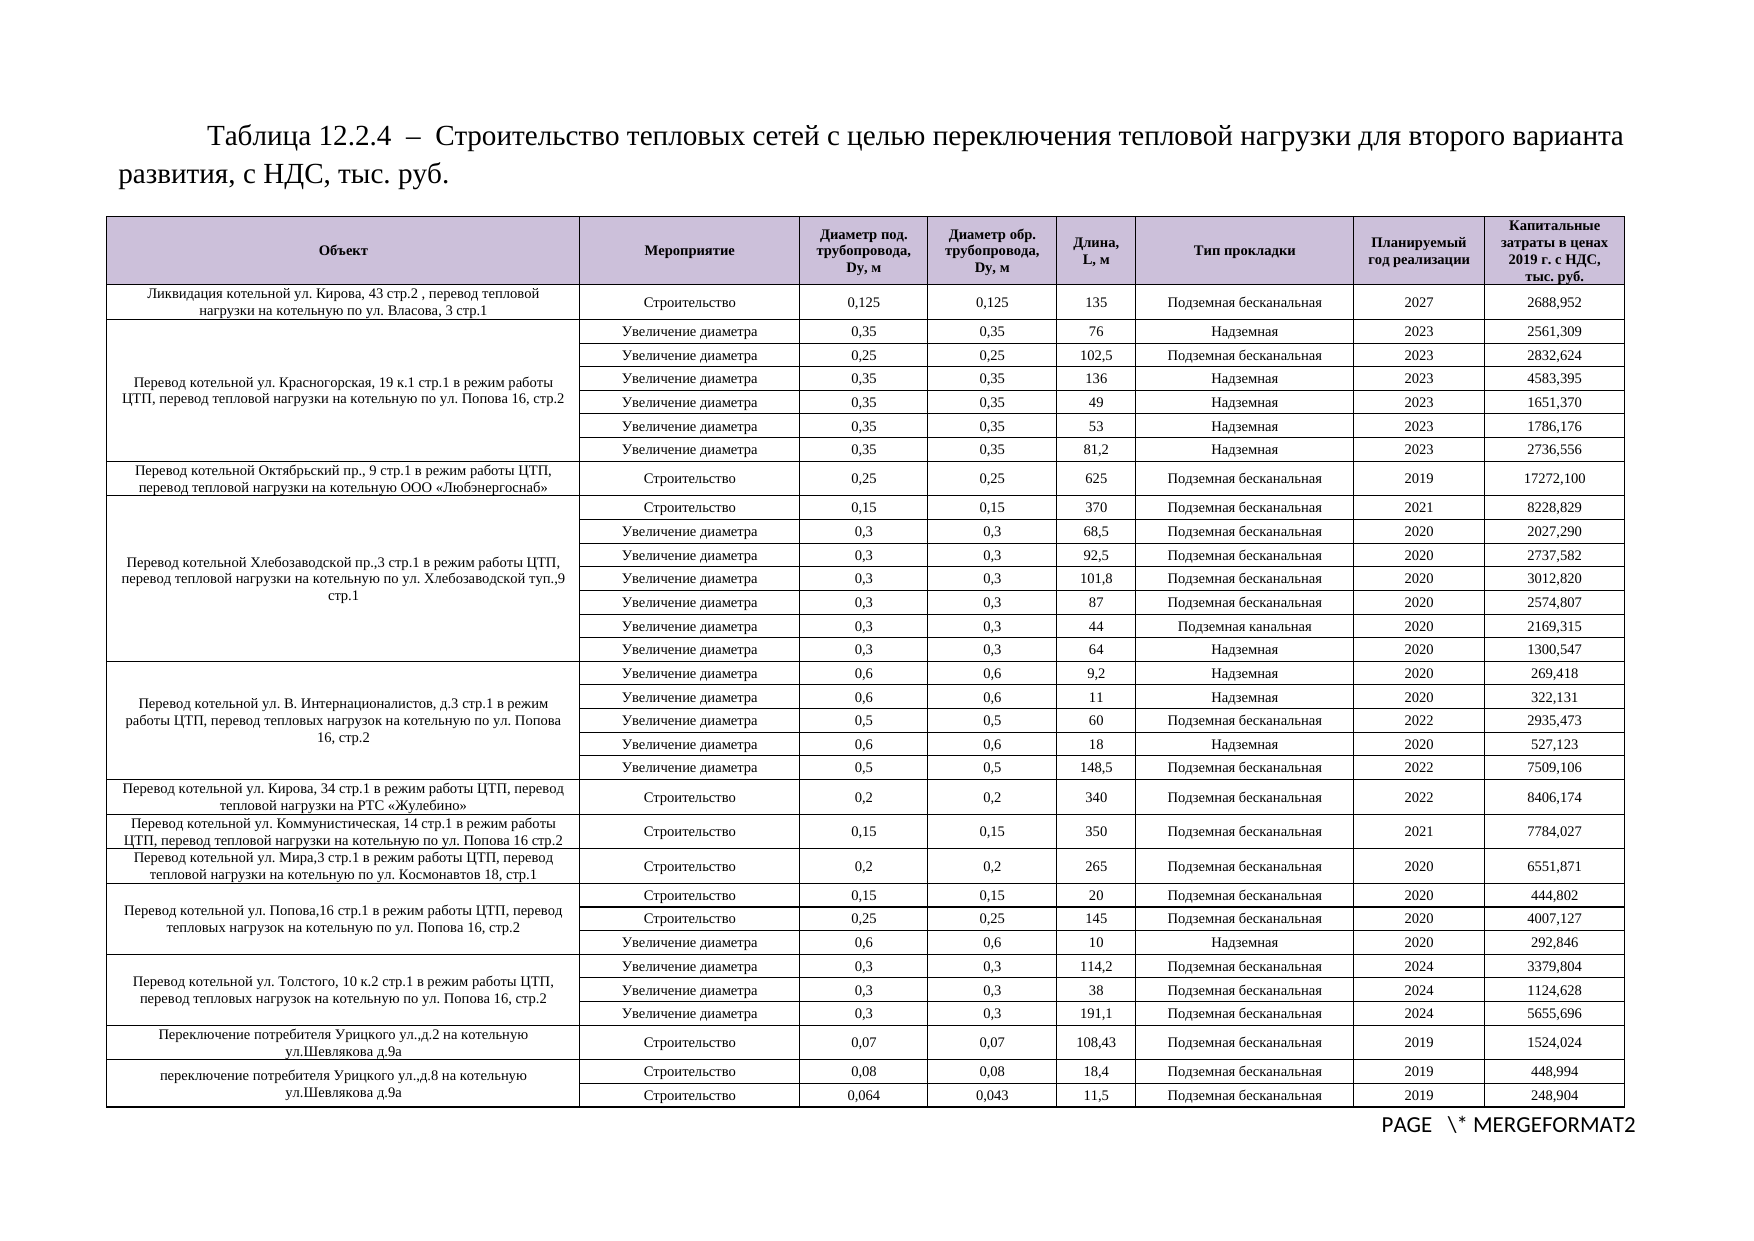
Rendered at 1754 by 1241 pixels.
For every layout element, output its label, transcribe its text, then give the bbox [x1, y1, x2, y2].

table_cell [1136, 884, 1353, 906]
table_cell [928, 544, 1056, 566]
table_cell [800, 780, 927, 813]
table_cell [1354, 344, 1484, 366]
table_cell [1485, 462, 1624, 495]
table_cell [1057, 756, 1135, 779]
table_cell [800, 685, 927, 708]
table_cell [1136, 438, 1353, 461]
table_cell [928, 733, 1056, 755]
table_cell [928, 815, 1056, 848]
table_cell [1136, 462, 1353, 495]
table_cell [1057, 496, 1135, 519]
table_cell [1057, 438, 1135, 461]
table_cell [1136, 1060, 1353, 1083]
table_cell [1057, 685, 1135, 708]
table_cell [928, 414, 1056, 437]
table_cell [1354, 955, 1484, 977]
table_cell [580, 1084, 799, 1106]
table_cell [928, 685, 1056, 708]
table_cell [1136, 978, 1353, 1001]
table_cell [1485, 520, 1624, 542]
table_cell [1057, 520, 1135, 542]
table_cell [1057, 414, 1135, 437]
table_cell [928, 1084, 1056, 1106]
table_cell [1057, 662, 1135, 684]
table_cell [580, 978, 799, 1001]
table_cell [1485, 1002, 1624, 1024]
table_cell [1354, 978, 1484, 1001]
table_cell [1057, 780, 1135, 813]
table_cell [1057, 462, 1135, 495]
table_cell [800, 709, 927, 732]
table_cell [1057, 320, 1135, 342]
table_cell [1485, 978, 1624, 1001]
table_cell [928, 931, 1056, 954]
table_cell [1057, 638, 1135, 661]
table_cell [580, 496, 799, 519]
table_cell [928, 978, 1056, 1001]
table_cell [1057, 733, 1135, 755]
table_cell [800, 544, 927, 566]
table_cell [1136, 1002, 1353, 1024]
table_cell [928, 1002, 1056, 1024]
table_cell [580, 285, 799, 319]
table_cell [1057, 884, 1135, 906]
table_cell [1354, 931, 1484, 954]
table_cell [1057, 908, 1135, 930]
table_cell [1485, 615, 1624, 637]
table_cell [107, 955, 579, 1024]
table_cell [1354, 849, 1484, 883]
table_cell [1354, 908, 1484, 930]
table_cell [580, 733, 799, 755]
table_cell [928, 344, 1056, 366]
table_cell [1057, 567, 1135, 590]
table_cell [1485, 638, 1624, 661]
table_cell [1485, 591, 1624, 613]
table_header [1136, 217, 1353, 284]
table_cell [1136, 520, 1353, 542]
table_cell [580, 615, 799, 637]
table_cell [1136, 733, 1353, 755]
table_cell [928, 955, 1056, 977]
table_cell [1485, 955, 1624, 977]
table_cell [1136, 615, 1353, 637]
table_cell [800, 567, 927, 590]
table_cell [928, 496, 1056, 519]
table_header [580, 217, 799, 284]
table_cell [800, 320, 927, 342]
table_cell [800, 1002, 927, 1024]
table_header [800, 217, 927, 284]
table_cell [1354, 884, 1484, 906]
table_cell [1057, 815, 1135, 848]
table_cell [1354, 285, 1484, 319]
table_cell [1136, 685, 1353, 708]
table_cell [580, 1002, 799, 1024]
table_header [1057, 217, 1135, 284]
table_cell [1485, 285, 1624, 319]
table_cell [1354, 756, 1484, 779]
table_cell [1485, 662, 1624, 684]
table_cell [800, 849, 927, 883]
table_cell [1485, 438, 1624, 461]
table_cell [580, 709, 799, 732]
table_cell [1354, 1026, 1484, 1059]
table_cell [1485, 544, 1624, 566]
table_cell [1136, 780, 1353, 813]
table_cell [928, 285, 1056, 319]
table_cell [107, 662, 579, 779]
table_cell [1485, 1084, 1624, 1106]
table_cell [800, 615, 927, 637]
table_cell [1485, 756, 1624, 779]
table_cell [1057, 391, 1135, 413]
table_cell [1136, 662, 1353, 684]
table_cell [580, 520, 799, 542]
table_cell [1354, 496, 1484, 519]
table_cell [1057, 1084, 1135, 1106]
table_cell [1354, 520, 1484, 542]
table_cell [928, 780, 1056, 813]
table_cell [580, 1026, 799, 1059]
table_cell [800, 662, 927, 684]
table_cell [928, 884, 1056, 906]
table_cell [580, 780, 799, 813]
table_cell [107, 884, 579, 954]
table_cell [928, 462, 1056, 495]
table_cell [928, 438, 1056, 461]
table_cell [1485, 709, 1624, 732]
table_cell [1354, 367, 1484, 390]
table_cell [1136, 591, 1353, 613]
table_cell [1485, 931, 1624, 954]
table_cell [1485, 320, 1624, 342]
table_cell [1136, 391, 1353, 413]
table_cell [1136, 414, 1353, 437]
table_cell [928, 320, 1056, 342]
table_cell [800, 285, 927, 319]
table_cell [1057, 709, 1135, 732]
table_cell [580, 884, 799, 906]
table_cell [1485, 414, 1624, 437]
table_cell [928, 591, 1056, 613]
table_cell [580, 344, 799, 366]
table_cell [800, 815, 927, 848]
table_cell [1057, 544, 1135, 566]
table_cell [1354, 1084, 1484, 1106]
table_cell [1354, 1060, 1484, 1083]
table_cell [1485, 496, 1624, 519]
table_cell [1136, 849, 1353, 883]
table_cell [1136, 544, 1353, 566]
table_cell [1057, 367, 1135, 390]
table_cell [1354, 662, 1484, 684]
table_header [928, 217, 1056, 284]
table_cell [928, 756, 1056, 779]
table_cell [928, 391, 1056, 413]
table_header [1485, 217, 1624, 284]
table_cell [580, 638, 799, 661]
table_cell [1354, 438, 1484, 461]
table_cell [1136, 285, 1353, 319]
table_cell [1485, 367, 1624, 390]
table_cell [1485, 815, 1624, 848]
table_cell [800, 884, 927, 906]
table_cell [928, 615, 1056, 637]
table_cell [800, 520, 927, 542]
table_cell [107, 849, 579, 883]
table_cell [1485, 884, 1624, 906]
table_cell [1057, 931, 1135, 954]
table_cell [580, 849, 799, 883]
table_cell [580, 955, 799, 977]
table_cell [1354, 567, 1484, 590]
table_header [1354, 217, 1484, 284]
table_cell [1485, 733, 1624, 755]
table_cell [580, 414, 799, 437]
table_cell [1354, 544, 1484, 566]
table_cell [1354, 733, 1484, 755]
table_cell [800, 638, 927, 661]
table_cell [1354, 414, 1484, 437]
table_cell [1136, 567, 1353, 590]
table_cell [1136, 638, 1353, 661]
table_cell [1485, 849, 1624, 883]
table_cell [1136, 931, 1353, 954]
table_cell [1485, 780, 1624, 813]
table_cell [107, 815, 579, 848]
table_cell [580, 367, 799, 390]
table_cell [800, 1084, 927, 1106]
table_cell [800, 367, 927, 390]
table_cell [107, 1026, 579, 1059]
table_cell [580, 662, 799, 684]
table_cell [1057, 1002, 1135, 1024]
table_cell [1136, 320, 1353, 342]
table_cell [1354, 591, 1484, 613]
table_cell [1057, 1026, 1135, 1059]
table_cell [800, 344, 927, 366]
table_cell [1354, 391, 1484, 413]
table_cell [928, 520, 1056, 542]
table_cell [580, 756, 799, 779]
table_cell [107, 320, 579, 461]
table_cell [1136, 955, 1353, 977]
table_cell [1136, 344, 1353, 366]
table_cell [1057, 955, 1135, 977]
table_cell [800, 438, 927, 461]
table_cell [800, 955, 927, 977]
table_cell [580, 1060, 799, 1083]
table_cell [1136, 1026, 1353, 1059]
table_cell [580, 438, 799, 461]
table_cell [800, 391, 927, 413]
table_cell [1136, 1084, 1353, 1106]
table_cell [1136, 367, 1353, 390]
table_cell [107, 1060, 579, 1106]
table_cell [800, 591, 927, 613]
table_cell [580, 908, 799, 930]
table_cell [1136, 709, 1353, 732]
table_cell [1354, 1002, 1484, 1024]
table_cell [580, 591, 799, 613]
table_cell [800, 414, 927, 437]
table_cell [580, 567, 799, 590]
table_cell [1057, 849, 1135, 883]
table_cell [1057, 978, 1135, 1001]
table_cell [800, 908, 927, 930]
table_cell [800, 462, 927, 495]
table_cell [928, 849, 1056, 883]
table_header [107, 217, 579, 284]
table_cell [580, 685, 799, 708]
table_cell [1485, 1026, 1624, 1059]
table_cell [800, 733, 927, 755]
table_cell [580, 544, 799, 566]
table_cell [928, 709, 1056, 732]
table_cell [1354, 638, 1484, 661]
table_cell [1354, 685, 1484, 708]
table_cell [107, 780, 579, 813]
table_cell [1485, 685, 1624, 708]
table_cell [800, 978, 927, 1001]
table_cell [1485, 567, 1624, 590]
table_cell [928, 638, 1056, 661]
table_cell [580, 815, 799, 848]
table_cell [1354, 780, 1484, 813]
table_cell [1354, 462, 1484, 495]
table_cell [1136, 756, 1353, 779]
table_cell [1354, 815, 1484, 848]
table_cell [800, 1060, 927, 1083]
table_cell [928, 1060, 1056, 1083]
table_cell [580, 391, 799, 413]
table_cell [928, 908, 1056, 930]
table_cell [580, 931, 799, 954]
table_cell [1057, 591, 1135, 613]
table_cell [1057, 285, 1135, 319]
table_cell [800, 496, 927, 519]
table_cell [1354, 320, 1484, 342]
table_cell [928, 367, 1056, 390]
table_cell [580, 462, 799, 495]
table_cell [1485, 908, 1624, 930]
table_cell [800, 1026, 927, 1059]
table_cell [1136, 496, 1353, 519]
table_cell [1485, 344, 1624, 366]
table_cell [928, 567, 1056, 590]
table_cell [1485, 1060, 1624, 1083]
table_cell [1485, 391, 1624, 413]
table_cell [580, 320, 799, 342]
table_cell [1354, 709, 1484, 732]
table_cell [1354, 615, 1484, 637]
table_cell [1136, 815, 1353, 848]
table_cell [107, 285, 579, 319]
text Таблица 12.2.4 – Строительство тепловых сетей с целью переключения тепловой нагрузки для второго варианта развития, с НДС, тыс. руб. [118, 118, 1636, 190]
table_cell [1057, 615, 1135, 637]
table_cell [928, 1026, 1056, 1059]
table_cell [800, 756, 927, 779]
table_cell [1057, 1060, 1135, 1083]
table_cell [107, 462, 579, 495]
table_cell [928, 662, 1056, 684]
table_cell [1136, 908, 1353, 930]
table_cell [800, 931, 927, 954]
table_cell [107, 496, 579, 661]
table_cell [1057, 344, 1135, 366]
